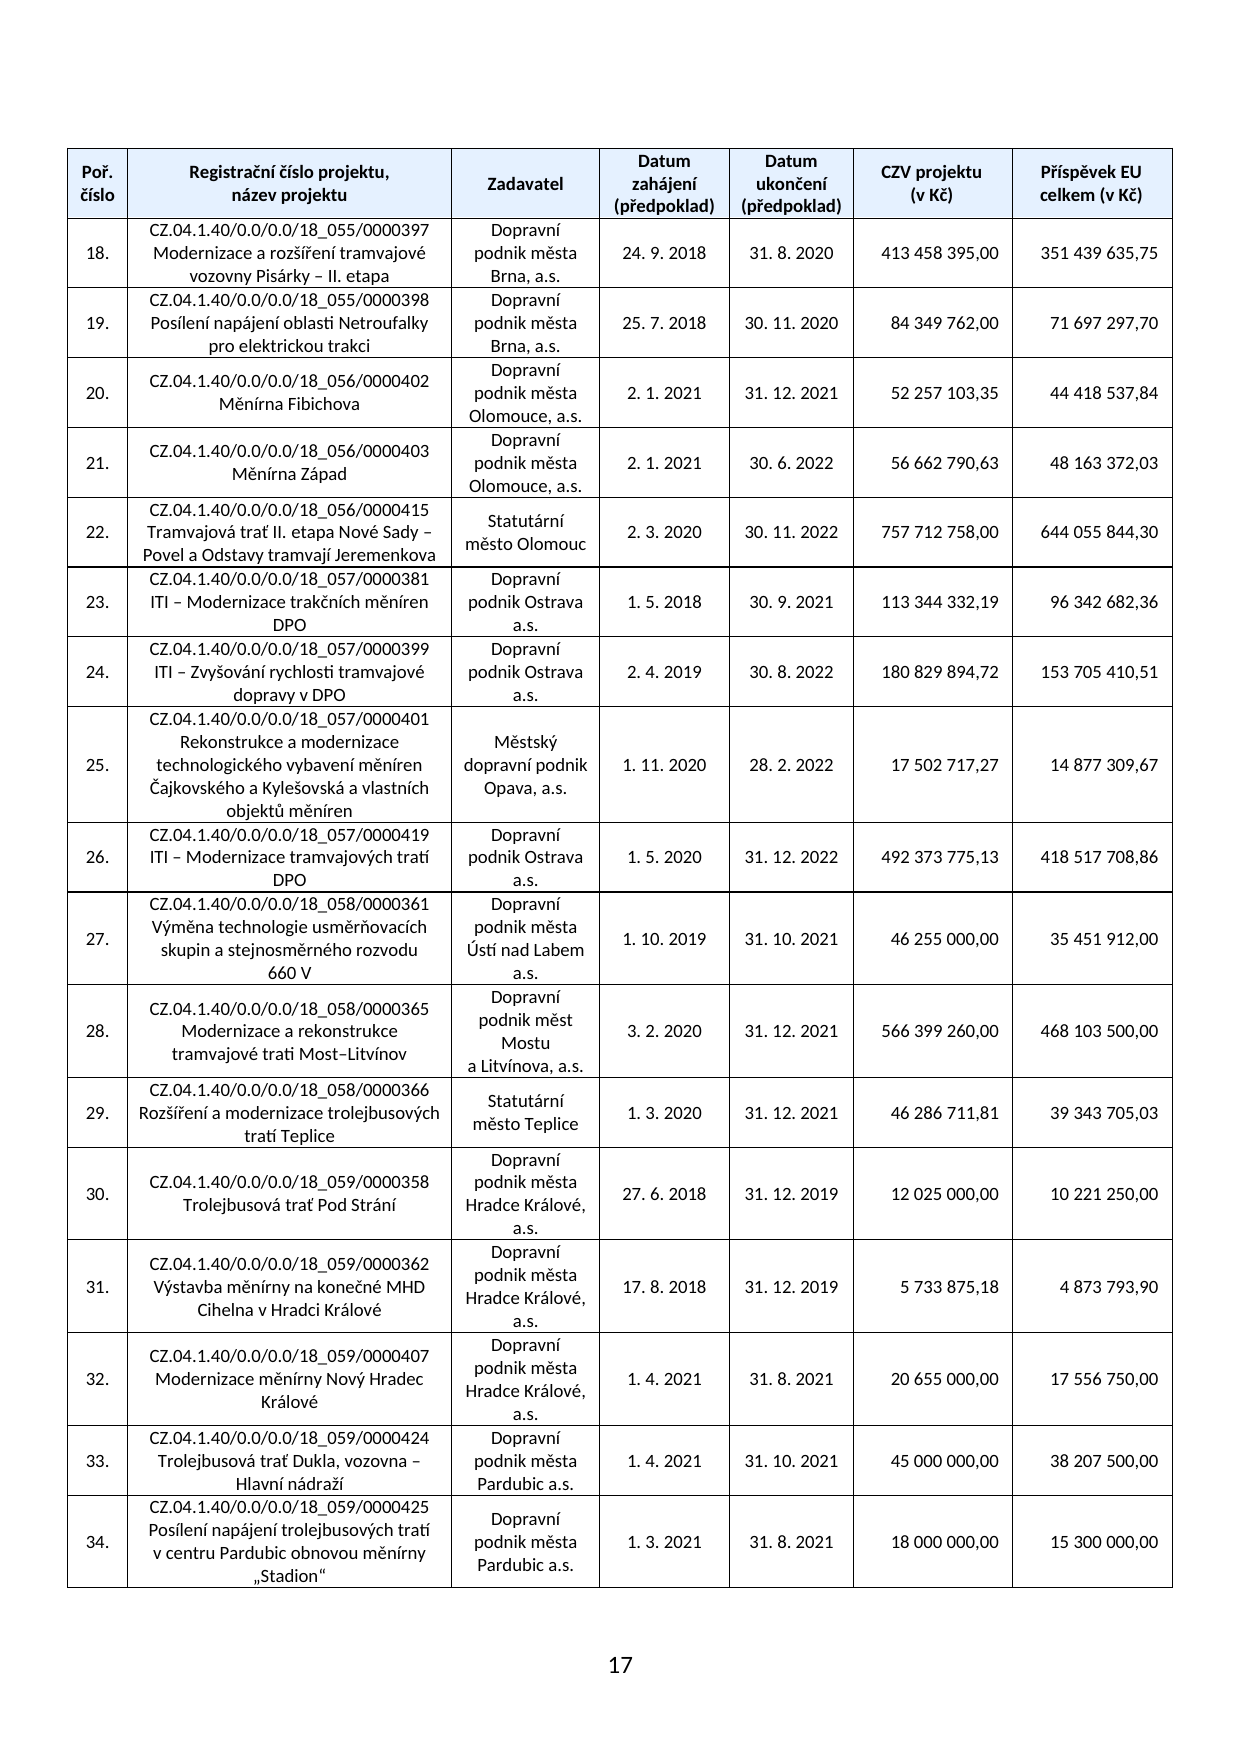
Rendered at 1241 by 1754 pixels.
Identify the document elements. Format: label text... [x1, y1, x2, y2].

table_cell 20 655 000,00 [854, 1333, 1012, 1425]
table_cell 30. 11. 2022 [730, 498, 853, 566]
table_cell 31. 12. 2019 [730, 1240, 853, 1332]
table_cell 15 300 000,00 [1013, 1496, 1172, 1587]
table_cell CZ.04.1.40/0.0/0.0/18_057/0000381 ITI – Modernizace trakčních měníren DPO [128, 568, 451, 636]
table_cell 31. 12. 2021 [730, 358, 853, 427]
table_cell CZ.04.1.40/0.0/0.0/18_058/0000365 Modernizace a rekonstrukce tramvajové trati Most–Litvínov [128, 985, 451, 1077]
table_cell 2. 1. 2021 [600, 358, 729, 427]
table_cell 113 344 332,19 [854, 568, 1012, 636]
table_cell 52 257 103,35 [854, 358, 1012, 427]
table_cell 31. 8. 2021 [730, 1496, 853, 1587]
table_cell 31. 8. 2021 [730, 1333, 853, 1425]
table_cell 1. 3. 2020 [600, 1078, 729, 1147]
table_cell 2. 1. 2021 [600, 428, 729, 497]
table_cell Dopravní podnik města Pardubic a.s. [452, 1426, 599, 1494]
table_cell Dopravní podnik měst Mostu a Litvínova, a.s. [452, 985, 599, 1077]
table_cell Statutární město Teplice [452, 1078, 599, 1147]
table_cell CZ.04.1.40/0.0/0.0/18_057/0000401 Rekonstrukce a modernizace technologického vybavení měníren Čajkovského a Kylešovská a vlastních objektů měníren [128, 707, 451, 822]
table_header Příspěvek EU celkem (v Kč) [1013, 149, 1172, 217]
table_cell 12 025 000,00 [854, 1148, 1012, 1239]
table_cell CZ.04.1.40/0.0/0.0/18_057/0000399 ITI – Zvyšování rychlosti tramvajové dopravy v DPO [128, 637, 451, 706]
table_cell 31. 8. 2020 [730, 219, 853, 287]
table_cell 28. 2. 2022 [730, 707, 853, 822]
table_cell Dopravní podnik Ostrava a.s. [452, 568, 599, 636]
table_cell 10 221 250,00 [1013, 1148, 1172, 1239]
table_cell 17 502 717,27 [854, 707, 1012, 822]
table_cell 96 342 682,36 [1013, 568, 1172, 636]
table_cell 29. [68, 1078, 127, 1147]
table_cell 31. 10. 2021 [730, 1426, 853, 1494]
table_cell 26. [68, 823, 127, 891]
table_cell 1. 3. 2021 [600, 1496, 729, 1587]
table_cell 48 163 372,03 [1013, 428, 1172, 497]
table_cell 18. [68, 219, 127, 287]
table_cell 44 418 537,84 [1013, 358, 1172, 427]
table_cell 31. 12. 2019 [730, 1148, 853, 1239]
table_cell 4 873 793,90 [1013, 1240, 1172, 1332]
table_cell 34. [68, 1496, 127, 1587]
table_cell 31. 12. 2021 [730, 1078, 853, 1147]
table_cell 17. 8. 2018 [600, 1240, 729, 1332]
table_cell 1. 10. 2019 [600, 893, 729, 984]
table_cell 413 458 395,00 [854, 219, 1012, 287]
table_cell 28. [68, 985, 127, 1077]
table_cell CZ.04.1.40/0.0/0.0/18_058/0000366 Rozšíření a modernizace trolejbusových tratí Teplice [128, 1078, 451, 1147]
table_cell 20. [68, 358, 127, 427]
table_header Datum zahájení (předpoklad) [600, 149, 729, 217]
table_cell Dopravní podnik města Ústí nad Labem a.s. [452, 893, 599, 984]
table_header Zadavatel [452, 149, 599, 217]
table_cell 25. 7. 2018 [600, 288, 729, 357]
table_cell 14 877 309,67 [1013, 707, 1172, 822]
table_cell 418 517 708,86 [1013, 823, 1172, 891]
table_cell CZ.04.1.40/0.0/0.0/18_055/0000398 Posílení napájení oblasti Netroufalky pro elektrickou trakci [128, 288, 451, 357]
table_cell Dopravní podnik města Brna, a.s. [452, 219, 599, 287]
table_cell 31. 12. 2021 [730, 985, 853, 1077]
table_cell 492 373 775,13 [854, 823, 1012, 891]
table_cell 644 055 844,30 [1013, 498, 1172, 566]
table_cell Dopravní podnik Ostrava a.s. [452, 823, 599, 891]
table_cell 3. 2. 2020 [600, 985, 729, 1077]
table_cell 1. 5. 2020 [600, 823, 729, 891]
table_cell 30. 11. 2020 [730, 288, 853, 357]
table_cell CZ.04.1.40/0.0/0.0/18_059/0000424 Trolejbusová trať Dukla, vozovna – Hlavní nádraží [128, 1426, 451, 1494]
table_cell 24. 9. 2018 [600, 219, 729, 287]
table_cell 19. [68, 288, 127, 357]
table_cell 30. 6. 2022 [730, 428, 853, 497]
table_cell CZ.04.1.40/0.0/0.0/18_056/0000415 Tramvajová trať II. etapa Nové Sady – Povel a Odstavy tramvají Jeremenkova [128, 498, 451, 566]
table_cell Dopravní podnik města Olomouce, a.s. [452, 428, 599, 497]
table_cell 5 733 875,18 [854, 1240, 1012, 1332]
table_cell CZ.04.1.40/0.0/0.0/18_058/0000361 Výměna technologie usměrňovacích skupin a stejnosměrného rozvodu 660 V [128, 893, 451, 984]
table_cell 38 207 500,00 [1013, 1426, 1172, 1494]
table_header Datum ukončení (předpoklad) [730, 149, 853, 217]
table_cell 2. 4. 2019 [600, 637, 729, 706]
table_cell 84 349 762,00 [854, 288, 1012, 357]
table_cell CZ.04.1.40/0.0/0.0/18_059/0000362 Výstavba měnírny na konečné MHD Cihelna v Hradci Králové [128, 1240, 451, 1332]
table_cell 27. 6. 2018 [600, 1148, 729, 1239]
table_cell 35 451 912,00 [1013, 893, 1172, 984]
table_cell 17 556 750,00 [1013, 1333, 1172, 1425]
table_cell CZ.04.1.40/0.0/0.0/18_059/0000358 Trolejbusová trať Pod Strání [128, 1148, 451, 1239]
table_cell 566 399 260,00 [854, 985, 1012, 1077]
table_cell 33. [68, 1426, 127, 1494]
table_cell 46 255 000,00 [854, 893, 1012, 984]
table_cell CZ.04.1.40/0.0/0.0/18_059/0000407 Modernizace měnírny Nový Hradec Králové [128, 1333, 451, 1425]
table_cell 351 439 635,75 [1013, 219, 1172, 287]
table_cell 30. 8. 2022 [730, 637, 853, 706]
table_cell 468 103 500,00 [1013, 985, 1172, 1077]
table_cell 1. 11. 2020 [600, 707, 729, 822]
table_cell 1. 4. 2021 [600, 1426, 729, 1494]
table_cell Dopravní podnik města Hradce Králové, a.s. [452, 1148, 599, 1239]
table_cell 32. [68, 1333, 127, 1425]
table_header Poř. číslo [68, 149, 127, 217]
table_cell 1. 5. 2018 [600, 568, 729, 636]
table_cell Dopravní podnik města Pardubic a.s. [452, 1496, 599, 1587]
table_cell 180 829 894,72 [854, 637, 1012, 706]
table_cell 1. 4. 2021 [600, 1333, 729, 1425]
table_cell 23. [68, 568, 127, 636]
table_cell CZ.04.1.40/0.0/0.0/18_056/0000403 Měnírna Západ [128, 428, 451, 497]
table_cell 56 662 790,63 [854, 428, 1012, 497]
table_cell CZ.04.1.40/0.0/0.0/18_057/0000419 ITI – Modernizace tramvajových tratí DPO [128, 823, 451, 891]
table_cell Dopravní podnik města Hradce Králové, a.s. [452, 1333, 599, 1425]
table_cell 22. [68, 498, 127, 566]
table_cell 30. [68, 1148, 127, 1239]
table_cell 27. [68, 893, 127, 984]
table_cell CZ.04.1.40/0.0/0.0/18_055/0000397 Modernizace a rozšíření tramvajové vozovny Pisárky – II. etapa [128, 219, 451, 287]
table_cell 45 000 000,00 [854, 1426, 1012, 1494]
table_cell 31. 10. 2021 [730, 893, 853, 984]
table_cell Dopravní podnik města Olomouce, a.s. [452, 358, 599, 427]
table_cell Dopravní podnik města Hradce Králové, a.s. [452, 1240, 599, 1332]
table_cell 31. 12. 2022 [730, 823, 853, 891]
table_cell CZ.04.1.40/0.0/0.0/18_056/0000402 Měnírna Fibichova [128, 358, 451, 427]
table_cell 46 286 711,81 [854, 1078, 1012, 1147]
table_cell Dopravní podnik města Brna, a.s. [452, 288, 599, 357]
table_cell CZ.04.1.40/0.0/0.0/18_059/0000425 Posílení napájení trolejbusových tratí v centru Pardubic obnovou měnírny „Stadion“ [128, 1496, 451, 1587]
table_cell 18 000 000,00 [854, 1496, 1012, 1587]
table_header CZV projektu (v Kč) [854, 149, 1012, 217]
table_cell Městský dopravní podnik Opava, a.s. [452, 707, 599, 822]
table_cell 31. [68, 1240, 127, 1332]
table_cell 71 697 297,70 [1013, 288, 1172, 357]
table_header Registrační číslo projektu, název projektu [128, 149, 451, 217]
table_cell Dopravní podnik Ostrava a.s. [452, 637, 599, 706]
table_cell 39 343 705,03 [1013, 1078, 1172, 1147]
table_cell Statutární město Olomouc [452, 498, 599, 566]
table_cell 153 705 410,51 [1013, 637, 1172, 706]
table_cell 24. [68, 637, 127, 706]
table_cell 2. 3. 2020 [600, 498, 729, 566]
table_cell 30. 9. 2021 [730, 568, 853, 636]
table_cell 25. [68, 707, 127, 822]
table_cell 757 712 758,00 [854, 498, 1012, 566]
table_cell 21. [68, 428, 127, 497]
